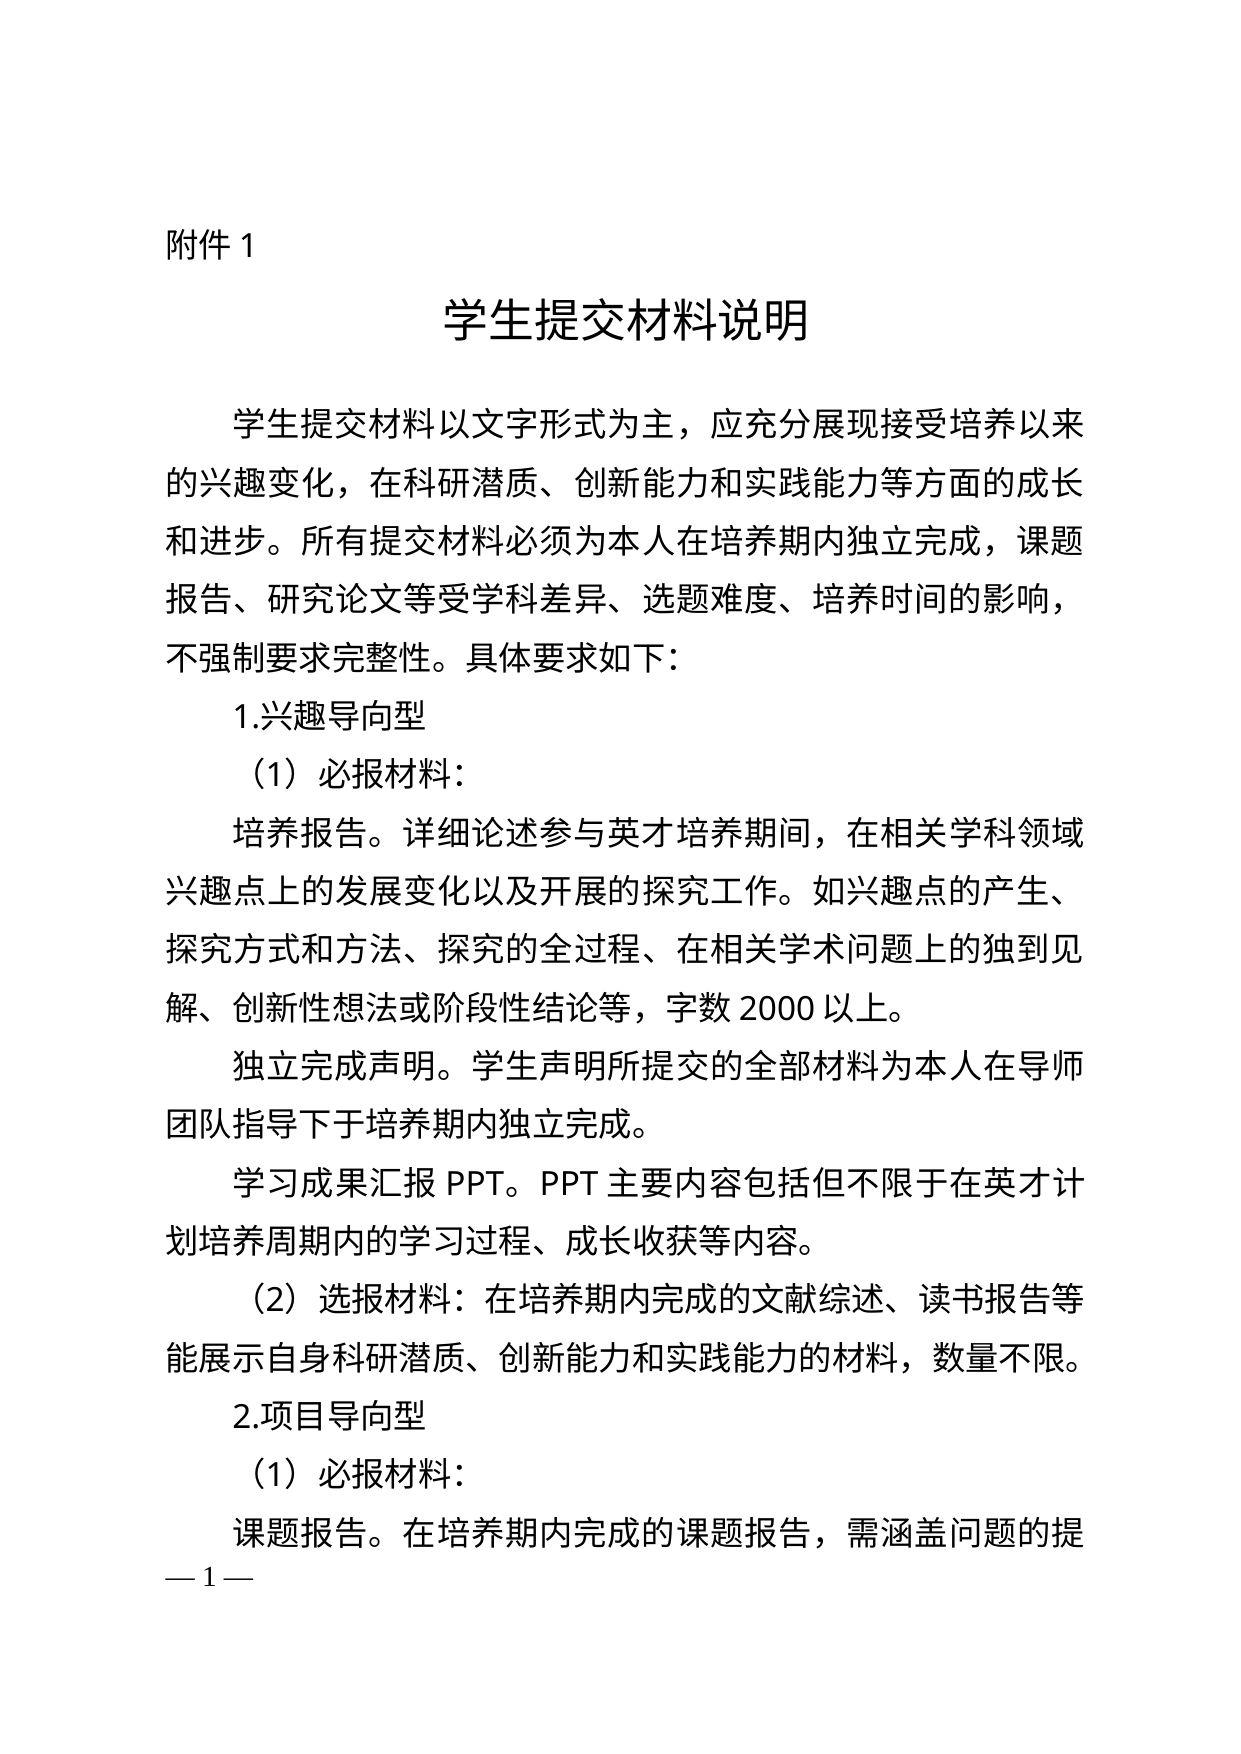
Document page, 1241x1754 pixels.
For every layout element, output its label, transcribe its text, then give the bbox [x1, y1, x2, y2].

text （1）必报材料： [165, 740, 1087, 798]
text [165, 1498, 1087, 1557]
text 培养报告。详细论述参与英才培养期间，在相关学科领域兴趣点上的发展变化以及开展的探究工作。如兴趣点的产生、探究方式和方法、探究的全过程、在相关学术问题上的独到见解、创新性想法或阶段性结论等，字数2000以上。 [165, 798, 1087, 1032]
text （2）选报材料：在培养期内完成的文献综述、读书报告等能展示自身科研潜质、创新能力和实践能力的材料，数量不限。 [165, 1265, 1087, 1382]
text 学生提交材料以文字形式为主，应充分展现接受培养以来的兴趣变化，在科研潜质、创新能力和实践能力等方面的成长和进步。所有提交材料必须为本人在培养期内独立完成，课题报告、研究论文等受学科差异、选题难度、培养时间的影响，不强制要求完整性。具体要求如下： [165, 390, 1087, 682]
text 学习成果汇报PPT。PPT主要内容包括但不限于在英才计划培养周期内的学习过程、成长收获等内容。 [165, 1148, 1087, 1265]
text 1.兴趣导向型 [165, 682, 1087, 740]
text 独立完成声明。学生声明所提交的全部材料为本人在导师团队指导下于培养期内独立完成。 [165, 1032, 1087, 1148]
text 附件1 [165, 218, 1087, 267]
text 学生提交材料说明 [165, 279, 1087, 352]
text （1）必报材料： [165, 1440, 1087, 1498]
text 2.项目导向型 [165, 1382, 1087, 1440]
